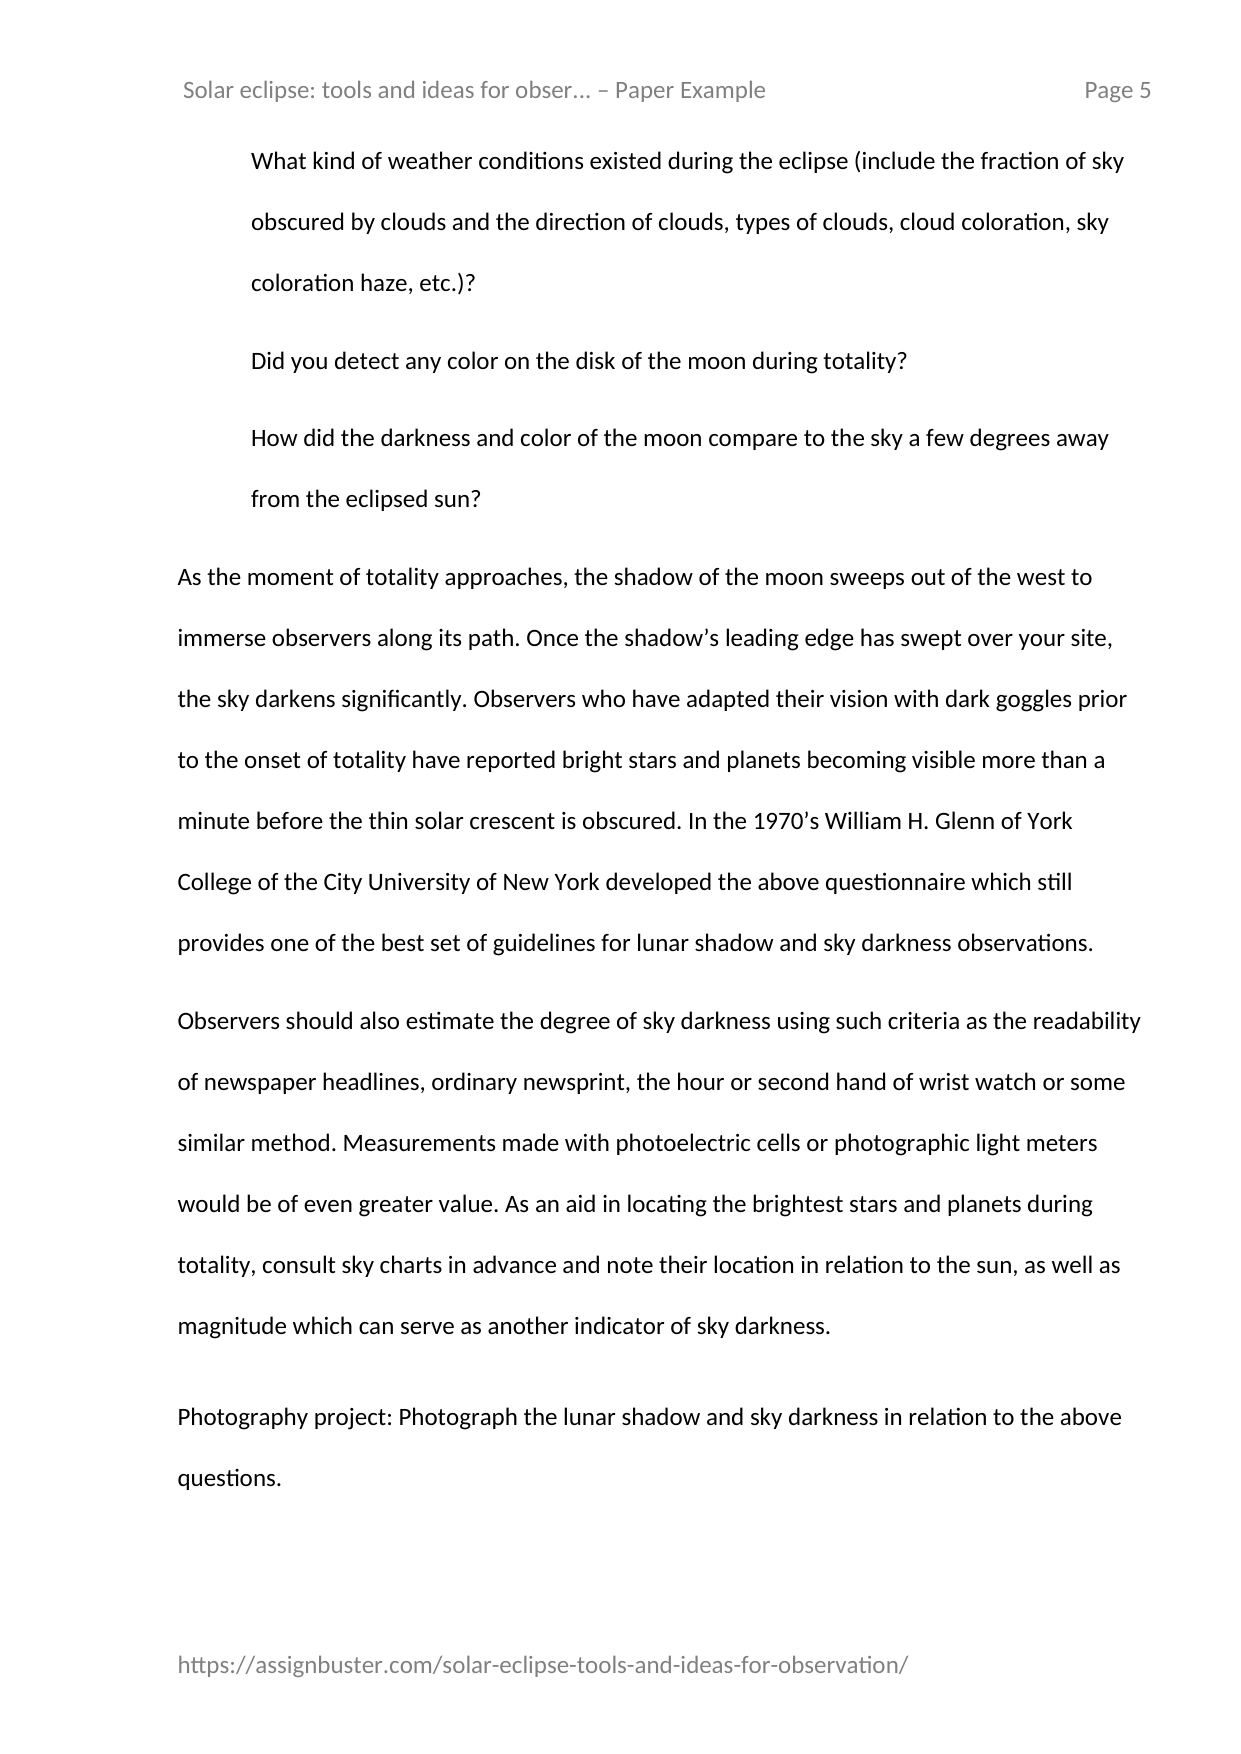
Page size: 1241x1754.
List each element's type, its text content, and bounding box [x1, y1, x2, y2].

text Photography project: Photograph the lunar shadow and sky darkness in relation to the above questions. [177, 1401, 1152, 1492]
text Observers should also estimate the degree of sky darkness using such criteria as the readability of newspaper headlines, ordinary newsprint, the hour or second hand of wrist watch or some similar method. Measurements made with photoelectric cells or photographic light meters would be of even greater value. As an aid in locating the brightest stars and planets during totality, consult sky charts in advance and note their location in relation to the sun, as well as magnitude which can serve as another indicator of sky darkness. [177, 1005, 1152, 1341]
list What kind of weather conditions existed during the eclipse (include the fraction of sky obscured by clouds and the direction of clouds, types of clouds, cloud coloration, sky coloration haze, etc.)? [251, 145, 1152, 298]
list Did you detect any color on the disk of the moon during totality? [251, 345, 1152, 375]
list How did the darkness and color of the moon compare to the sky a few degrees away from the eclipsed sun? [251, 422, 1152, 514]
text As the moment of totality approaches, the shadow of the moon sweeps out of the west to immerse observers along its path. Once the shadow’s leading edge has swept over your site, the sky darkens significantly. Observers who have adapted their vision with dark goggles prior to the onset of totality have reported bright stars and planets becoming visible more than a minute before the thin solar crescent is obscured. In the 1970’s William H. Glenn of York College of the City University of New York developed the above questionnaire which still provides one of the best set of guidelines for lunar shadow and sky darkness observations. [177, 561, 1152, 958]
